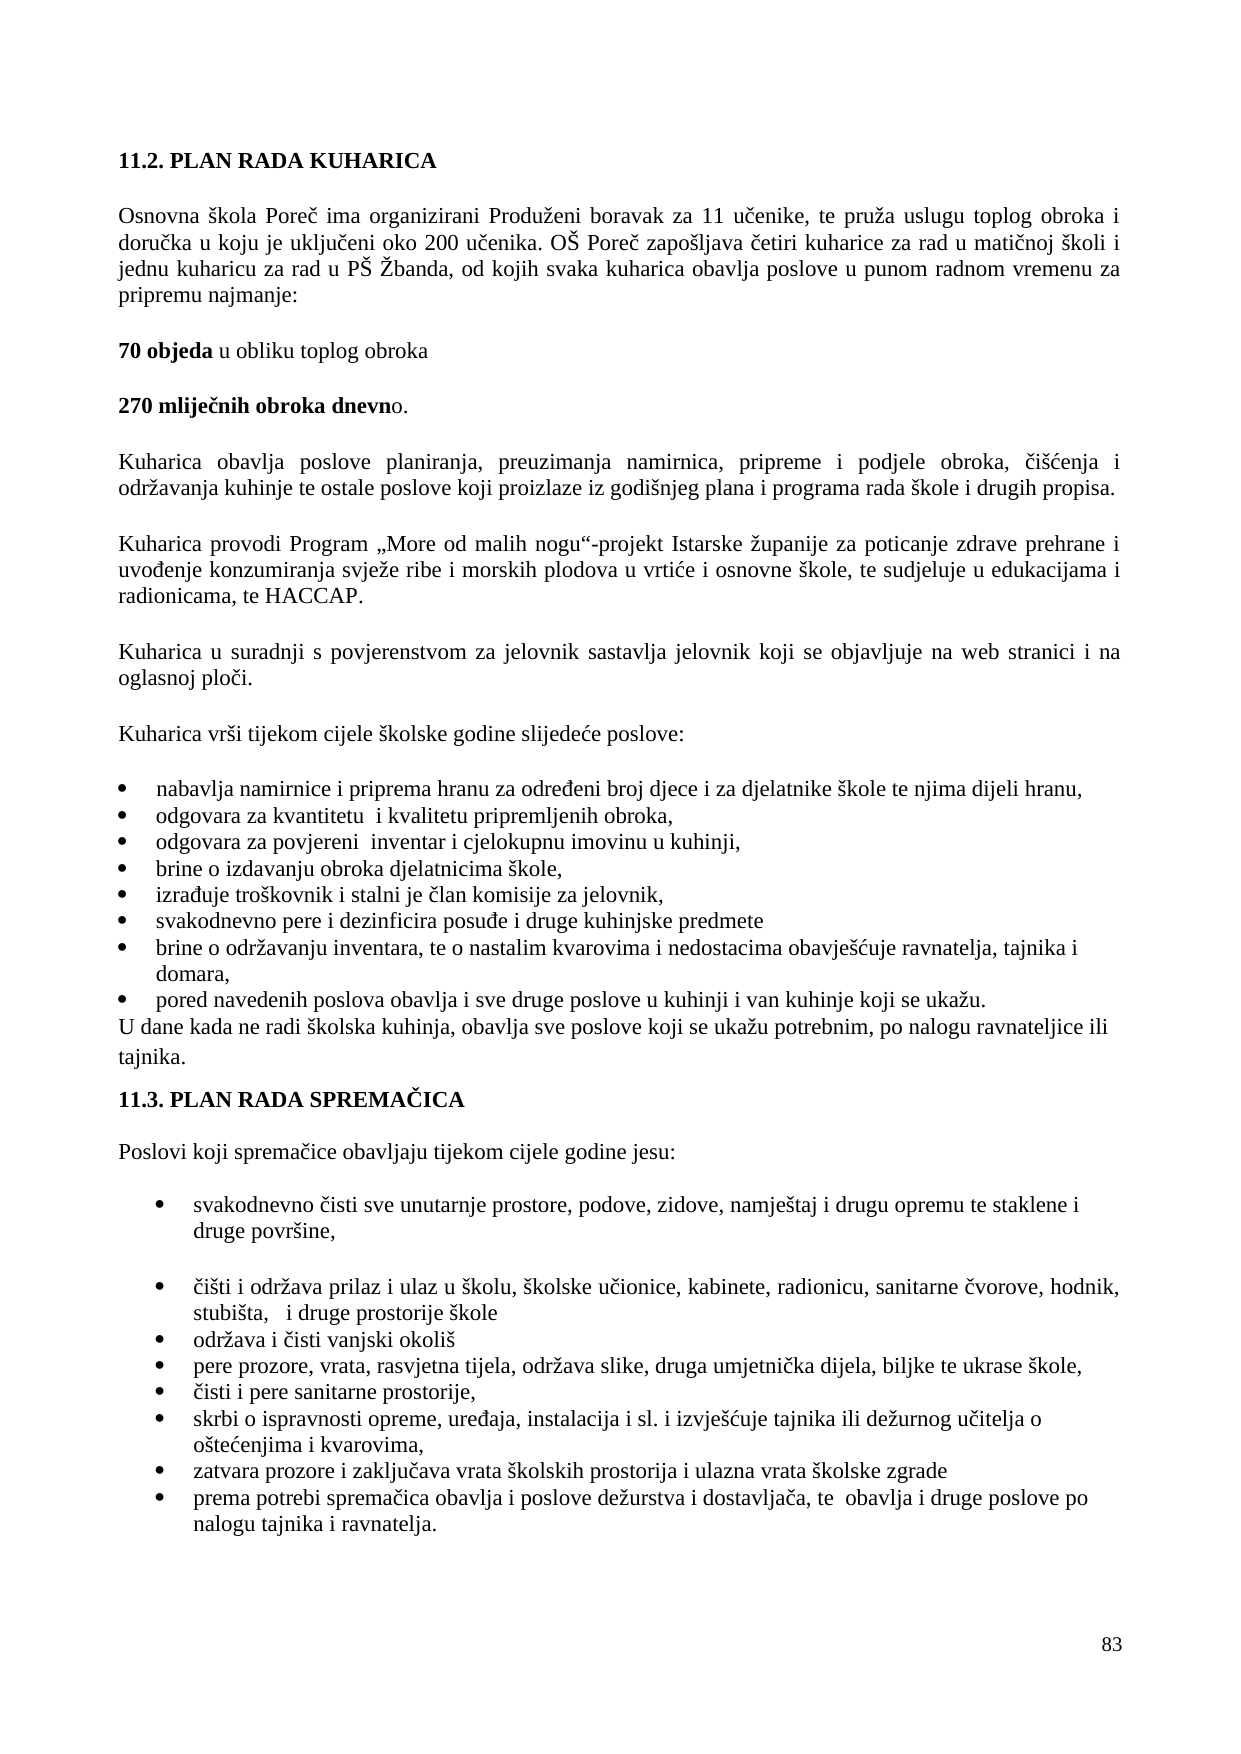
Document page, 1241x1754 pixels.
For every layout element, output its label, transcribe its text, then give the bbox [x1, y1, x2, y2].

text Kuharica vrši tijekom cijele školske godine slijedeće poslove: [118, 720, 1122, 746]
text Osnovna škola Poreč ima organizirani Produženi boravak za 11 učenike, te pruža uslugu toplog obroka i doručka u koju je uključeni oko 200 učenika. OŠ Poreč zapošljava četiri kuharice za rad u matičnoj školi i jednu kuharicu za rad u PŠ Žbanda, od kojih svaka kuharica obavlja poslove u punom radnom vremenu za pripremu najmanje: [118, 202, 1122, 308]
list brine o održavanju inventara, te o nastalim kvarovima i nedostacima obavješćuje ravnatelja, tajnika i domara, [118, 934, 1122, 986]
list odgovara za kvantitetu i kvalitetu pripremljenih obroka, [118, 802, 1122, 828]
list svakodnevno čisti sve unutarnje prostore, podove, zidove, namještaj i drugu opremu te staklene i druge površine, [156, 1191, 1122, 1244]
list čišti i održava prilaz i ulaz u školu, školske učionice, kabinete, radionicu, sanitarne čvorove, hodnik, stubišta, i druge prostorije škole [156, 1273, 1122, 1326]
list izrađuje troškovnik i stalni je član komisije za jelovnik, [118, 881, 1122, 907]
text Kuharica u suradnji s povjerenstvom za jelovnik sastavlja jelovnik koji se objavljuje na web stranici i na oglasnoj ploči. [118, 638, 1122, 691]
text nabavlja namirnice i priprema hranu za određeni broj djece i za djelatnike škole te njima dijeli hranu, [118, 776, 1122, 802]
list svakodnevno pere i dezinficira posuđe i druge kuhinjske predmete [118, 907, 1122, 934]
list odgovara za povjereni inventar i cjelokupnu imovinu u kuhinji, [118, 828, 1122, 854]
list održava i čisti vanjski okoliš [156, 1355, 1122, 1381]
list U dane kada ne radi školska kuhinja, obavlja sve poslove koji se ukažu potrebnim, po nalogu ravnateljice ili tajnika. [118, 1013, 1122, 1069]
text Kuharica obavlja poslove planiranja, preuzimanja namirnica, pripreme i podjele obroka, čišćenja i održavanja kuhinje te ostale poslove koji proizlaze iz godišnjeg plana i programa rada škole i drugih propisa. [118, 448, 1122, 501]
list pored navedenih poslova obavlja i sve druge poslove u kuhinji i van kuhinje koji se ukažu. [118, 986, 1122, 1013]
text Kuharica provodi Program „More od malih nogu“-projekt Istarske županije za poticanje zdrave prehrane i uvođenje konzumiranja svježe ribe i morskih plodova u vrtiće i osnovne škole, te sudjeluje u edukacijama i radionicama, te HACCAP. [118, 530, 1122, 609]
list skrbi o ispravnosti opreme, uređaja, instalacija i sl. i izvješćuje tajnika ili dežurnog učitelja o oštećenjima i kvarovima, [156, 1434, 1122, 1487]
list zatvara prozore i zaključava vrata školskih prostorija i ulazna vrata školske zgrade [156, 1487, 1122, 1513]
list 11.3. PLAN RADA SPREMAČICA [118, 1086, 1122, 1112]
list čisti i pere sanitarne prostorije, [156, 1407, 1122, 1434]
text 70 objeda u obliku toplog obroka [118, 337, 1122, 363]
list 11.2. PLAN RADA KUHARICA [118, 147, 1122, 173]
list brine o izdavanju obroka djelatnicima škole, [118, 854, 1122, 881]
list prema potrebi spremačica obavlja i poslove dežurstva i dostavljača, te obavlja i druge poslove po nalogu tajnika i ravnatelja. [156, 1513, 1122, 1566]
text 270 mliječnih obroka dnevno. [118, 392, 1122, 419]
list Poslovi koji spremačice obavljaju tijekom cijele godine jesu: [118, 1138, 1122, 1165]
list pere prozore, vrata, rasvjetna tijela, održava slike, druga umjetnička dijela, biljke te ukrase škole, [156, 1381, 1122, 1407]
